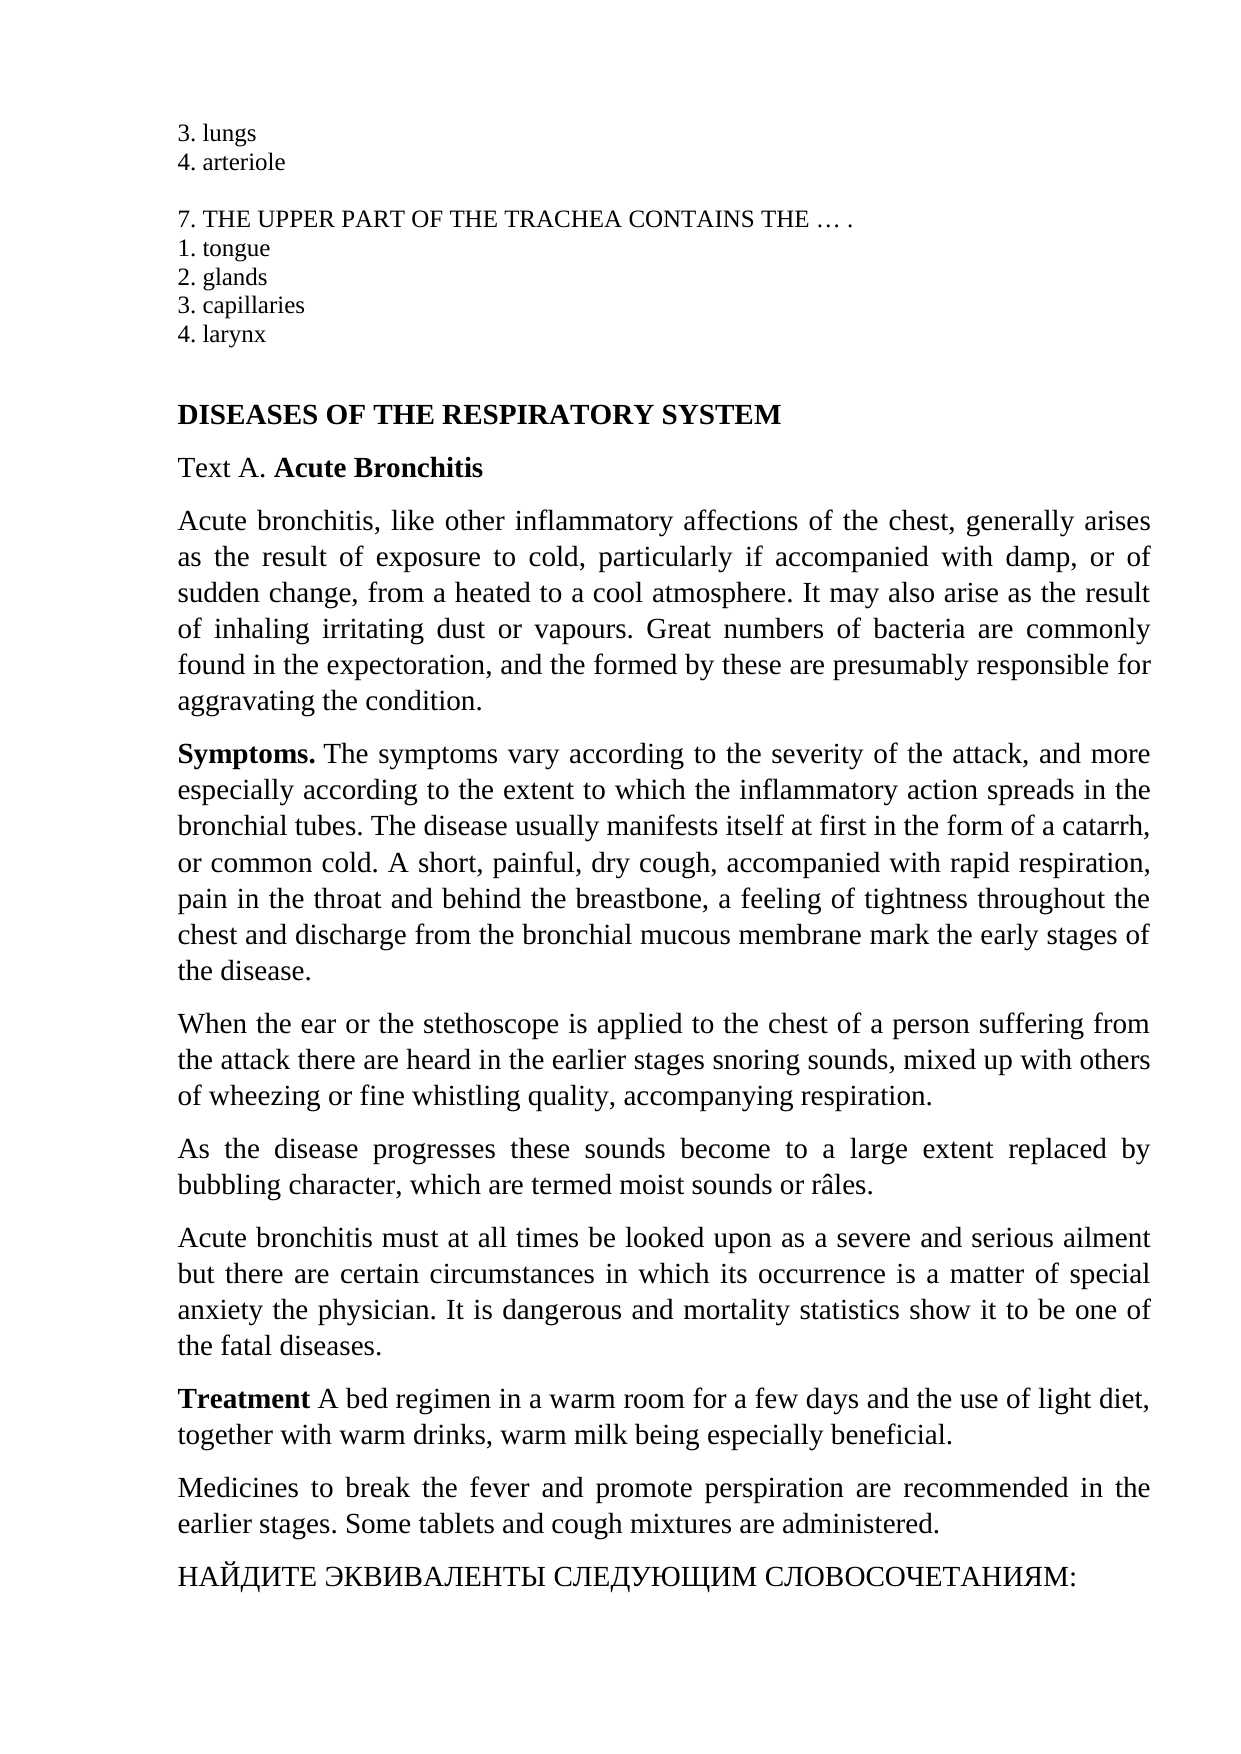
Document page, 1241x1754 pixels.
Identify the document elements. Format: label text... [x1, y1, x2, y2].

text 4. larynx [177, 319, 1152, 348]
text Treatment A bed regimen in a warm room for a few days and the use of light diet, together with warm drinks, warm milk being especially beneficial. [177, 1381, 1152, 1451]
text 3. lungs [177, 118, 1152, 147]
text 3. capillaries [177, 291, 1152, 319]
text Symptoms. The symptoms vary according to the severity of the attack, and more especially according to the extent to which the inflammatory action spreads in the bronchial tubes. The disease usually manifests itself at first in the form of a catarrh, or common cold. A short, painful, dry cough, accompanied with rapid respiration, pain in the throat and behind the breastbone, a feeling of tightness throughout the chest and discharge from the bronchial mucous membrane mark the early stages of the disease. [177, 736, 1152, 987]
text 2. glands [177, 262, 1152, 291]
text Text A. Acute Bronchitis [177, 450, 1152, 483]
text As the disease progresses these sounds become to a large extent replaced by bubbling character, which are termed moist sounds or râles. [177, 1131, 1152, 1201]
text 1. tongue [177, 233, 1152, 262]
text 4. arteriole [177, 147, 1152, 176]
text Medicines to break the fever and promote perspiration are recommended in the earlier stages. Some tablets and cough mixtures are administered. [177, 1470, 1152, 1540]
text DISEASES OF THE RESPIRATORY SYSTEM [177, 397, 1152, 431]
text 7. THE UPPER PART OF THE TRACHEA CONTAINS THE … . [177, 204, 1152, 233]
text Acute bronchitis, like other inflammatory affections of the chest, generally arises as the result of exposure to cold, particularly if accompanied with damp, or of sudden change, from a heated to a cool atmosphere. It may also arise as the result of inhaling irritating dust or vapours. Great numbers of bacteria are commonly found in the expectoration, and the formed by these are presumably responsible for aggravating the condition. [177, 503, 1152, 717]
text НАЙДИТЕ ЭКВИВАЛЕНТЫ СЛЕДУЮЩИМ СЛОВОСОЧЕТАНИЯМ: [177, 1559, 1152, 1593]
text When the ear or the stethoscope is applied to the chest of a person suffering from the attack there are heard in the earlier stages snoring sounds, mixed up with others of wheezing or fine whistling quality, accompanying respiration. [177, 1006, 1152, 1112]
text Acute bronchitis must at all times be looked upon as a severe and serious ailment but there are certain circumstances in which its occurrence is a matter of special anxiety the physician. It is dangerous and mortality statistics show it to be one of the fatal diseases. [177, 1220, 1152, 1362]
